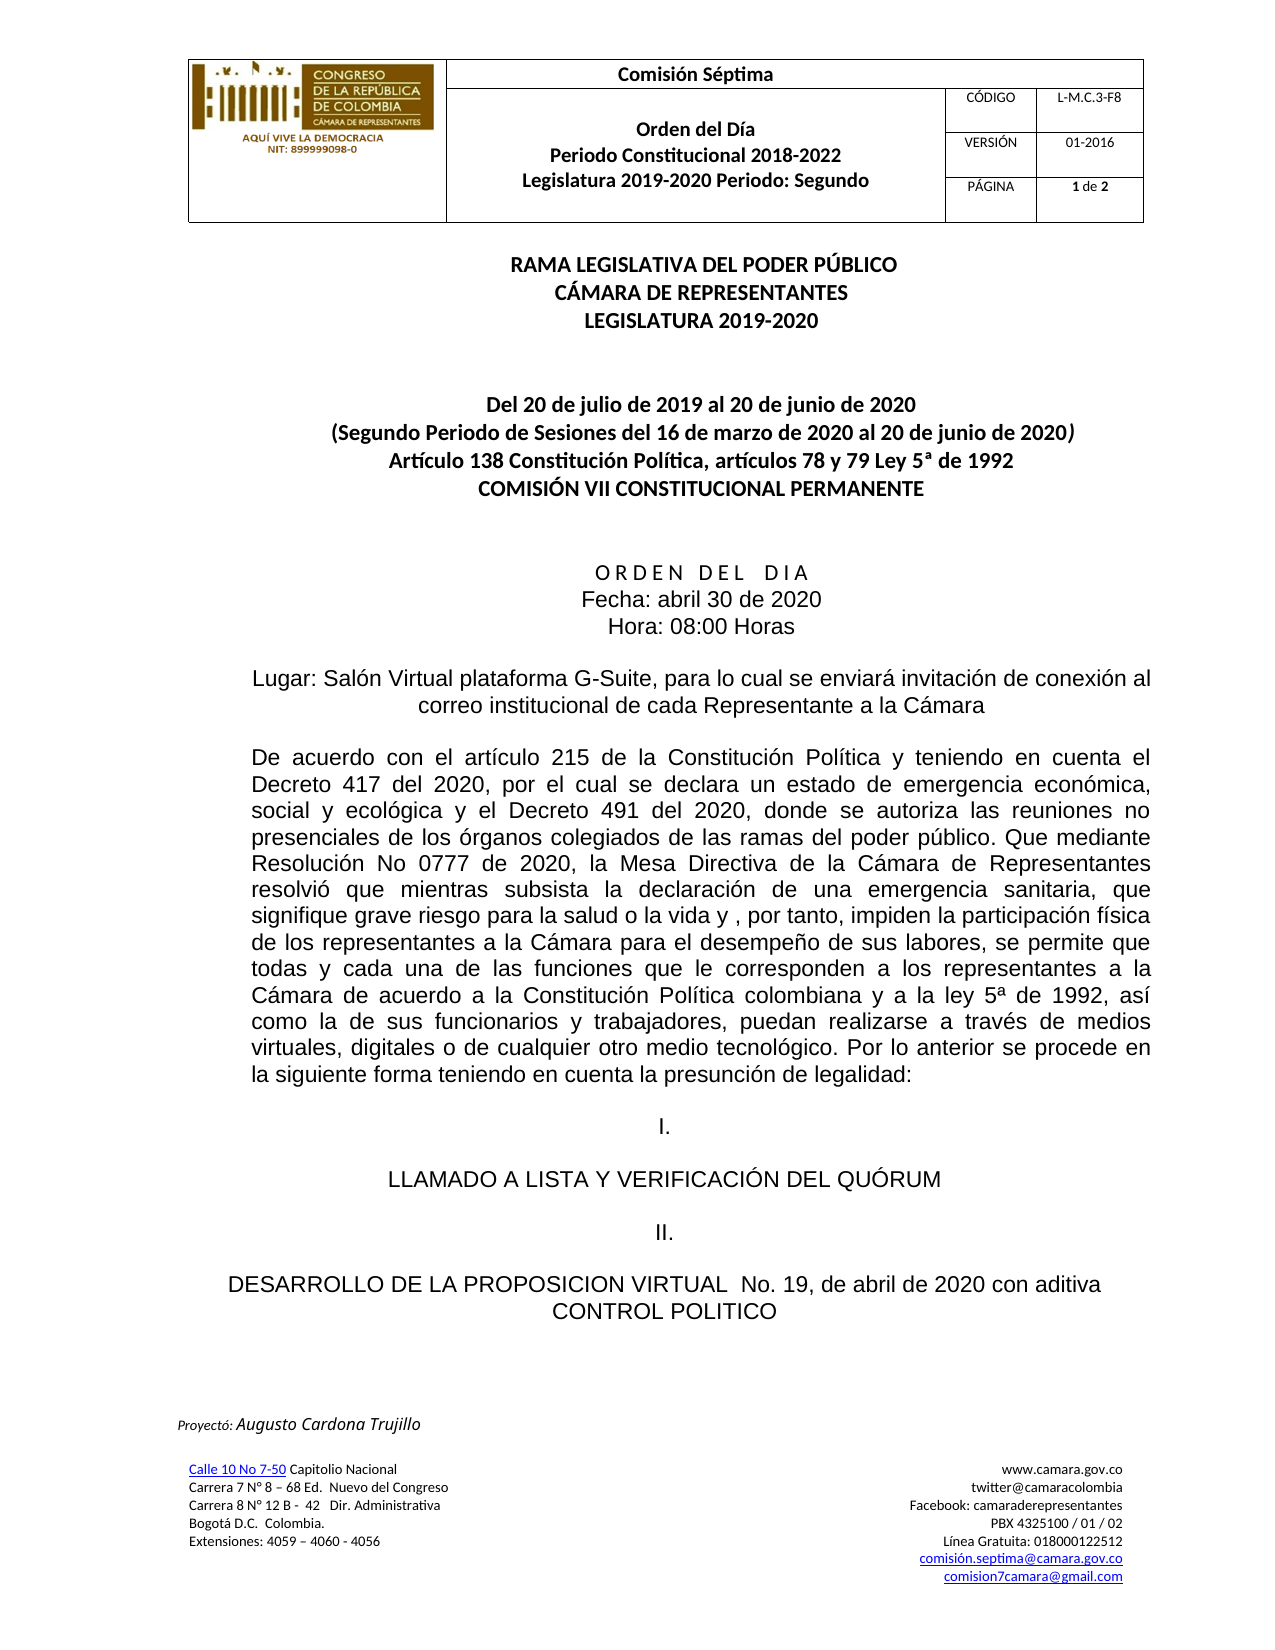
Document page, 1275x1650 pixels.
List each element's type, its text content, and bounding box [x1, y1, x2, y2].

text I. [177, 1113, 1152, 1140]
text O R D E N D E L D I A [251, 558, 1152, 586]
text II. [177, 1219, 1152, 1245]
text Fecha: abril 30 de 2020 [251, 586, 1152, 613]
text LLAMADO A LISTA Y VERIFICACIÓN DEL QUÓRUM [177, 1166, 1152, 1192]
text CONTROL POLITICO [177, 1298, 1152, 1324]
text COMISIÓN VII CONSTITUCIONAL PERMANENTE [251, 474, 1152, 502]
text Lugar: Salón Virtual plataforma G-Suite, para lo cual se enviará invitación de conexión al correo institucional de cada Representante a la Cámara [251, 665, 1152, 718]
text Artículo 138 Constitución Política, artículos 78 y 79 Ley 5ª de 1992 [251, 446, 1152, 474]
text (Segundo Periodo de Sesiones del 16 de marzo de 2020 al 20 de junio de 2020) [251, 418, 1152, 446]
picture [191, 60, 435, 156]
text CÁMARA DE REPRESENTANTES [251, 278, 1152, 306]
text Hora: 08:00 Horas [251, 613, 1152, 639]
text Del 20 de julio de 2019 al 20 de junio de 2020 [251, 390, 1152, 418]
text LEGISLATURA 2019-2020 [251, 306, 1152, 334]
text RAMA LEGISLATIVA DEL PODER PÚBLICO [251, 250, 1152, 278]
text DESARROLLO DE LA PROPOSICION VIRTUAL No. 19, de abril de 2020 con aditiva [177, 1271, 1152, 1298]
text De acuerdo con el artículo 215 de la Constitución Política y teniendo en cuenta el Decreto 417 del 2020, por el cual se declara un estado de emergencia económica, social y ecológica y el Decreto 491 del 2020, donde se autoriza las reuniones no presenciales de los órganos colegiados de las ramas del poder público. Que mediante Resolución No 0777 de 2020, la Mesa Directiva de la Cámara de Representantes resolvió que mientras subsista la declaración de una emergencia sanitaria, que signifique grave riesgo para la salud o la vida y , por tanto, impiden la participación física de los representantes a la Cámara para el desempeño de sus labores, se permite que todas y cada una de las funciones que le corresponden a los representantes a la Cámara de acuerdo a la Constitución Política colombiana y a la ley 5ª de 1992, así como la de sus funcionarios y trabajadores, puedan realizarse a través de medios virtuales, digitales o de cualquier otro medio tecnológico. Por lo anterior se procede en la siguiente forma teniendo en cuenta la presunción de legalidad: [251, 744, 1152, 1087]
